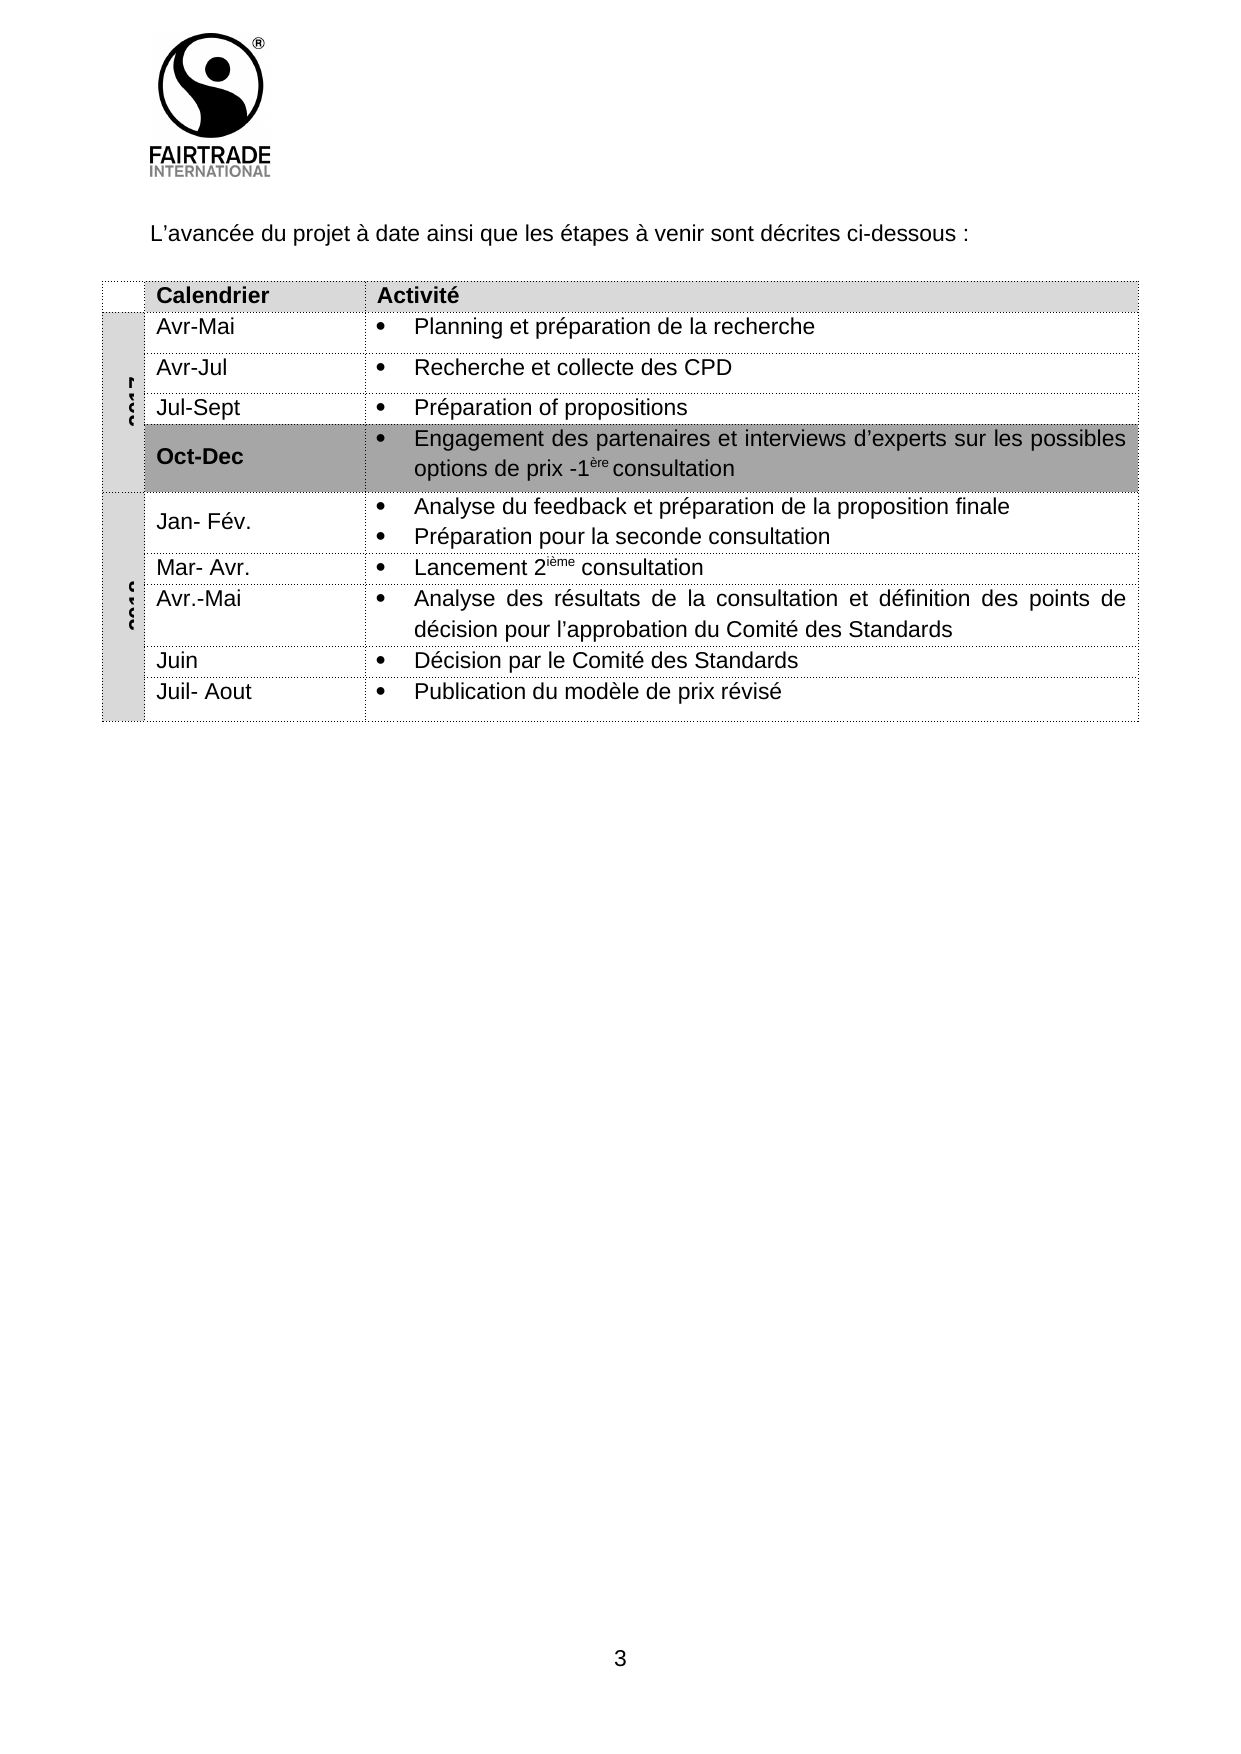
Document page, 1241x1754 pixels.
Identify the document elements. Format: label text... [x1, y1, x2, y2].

table_cell Oct-Dec [145, 424, 365, 492]
table_cell Préparation of propositions [365, 393, 1138, 424]
table_cell Avr-Jul [145, 353, 365, 393]
table_cell Avr.-Mai [145, 584, 365, 646]
table_cell Recherche et collecte des CPD [365, 353, 1138, 393]
table_cell Publication du modèle de prix révisé [365, 677, 1138, 721]
picture [150, 32, 271, 177]
table_cell Juil- Aout [145, 677, 365, 721]
table_cell Jan- Fév. [145, 492, 365, 553]
table_cell Planning et préparation de la recherche [365, 312, 1138, 352]
table_cell Analyse du feedback et préparation de la proposition finale Préparation pour la seconde consultation [365, 492, 1138, 553]
table_cell Décision par le Comité des Standards [365, 646, 1138, 677]
table_cell Analyse des résultats de la consultation et définition des points de décision pour l’approbation du Comité des Standards [365, 584, 1138, 646]
table_cell Mar- Avr. [145, 553, 365, 584]
table_cell Lancement 2ième consultation [365, 553, 1138, 584]
table_cell Avr-Mai [145, 312, 365, 352]
table_cell Juin [145, 646, 365, 677]
table_cell Jul-Sept [145, 393, 365, 424]
table_cell 2018 [102, 492, 145, 721]
table_header Activité [365, 281, 1138, 312]
table_header Calendrier [145, 281, 365, 312]
text L’avancée du projet à date ainsi que les étapes à venir sont décrites ci-dessous : [150, 220, 1090, 247]
table_cell Engagement des partenaires et interviews d’experts sur les possibles options de prix -1ère consultation [365, 424, 1138, 492]
table_cell 2017 [102, 312, 145, 492]
table_header [102, 281, 145, 312]
